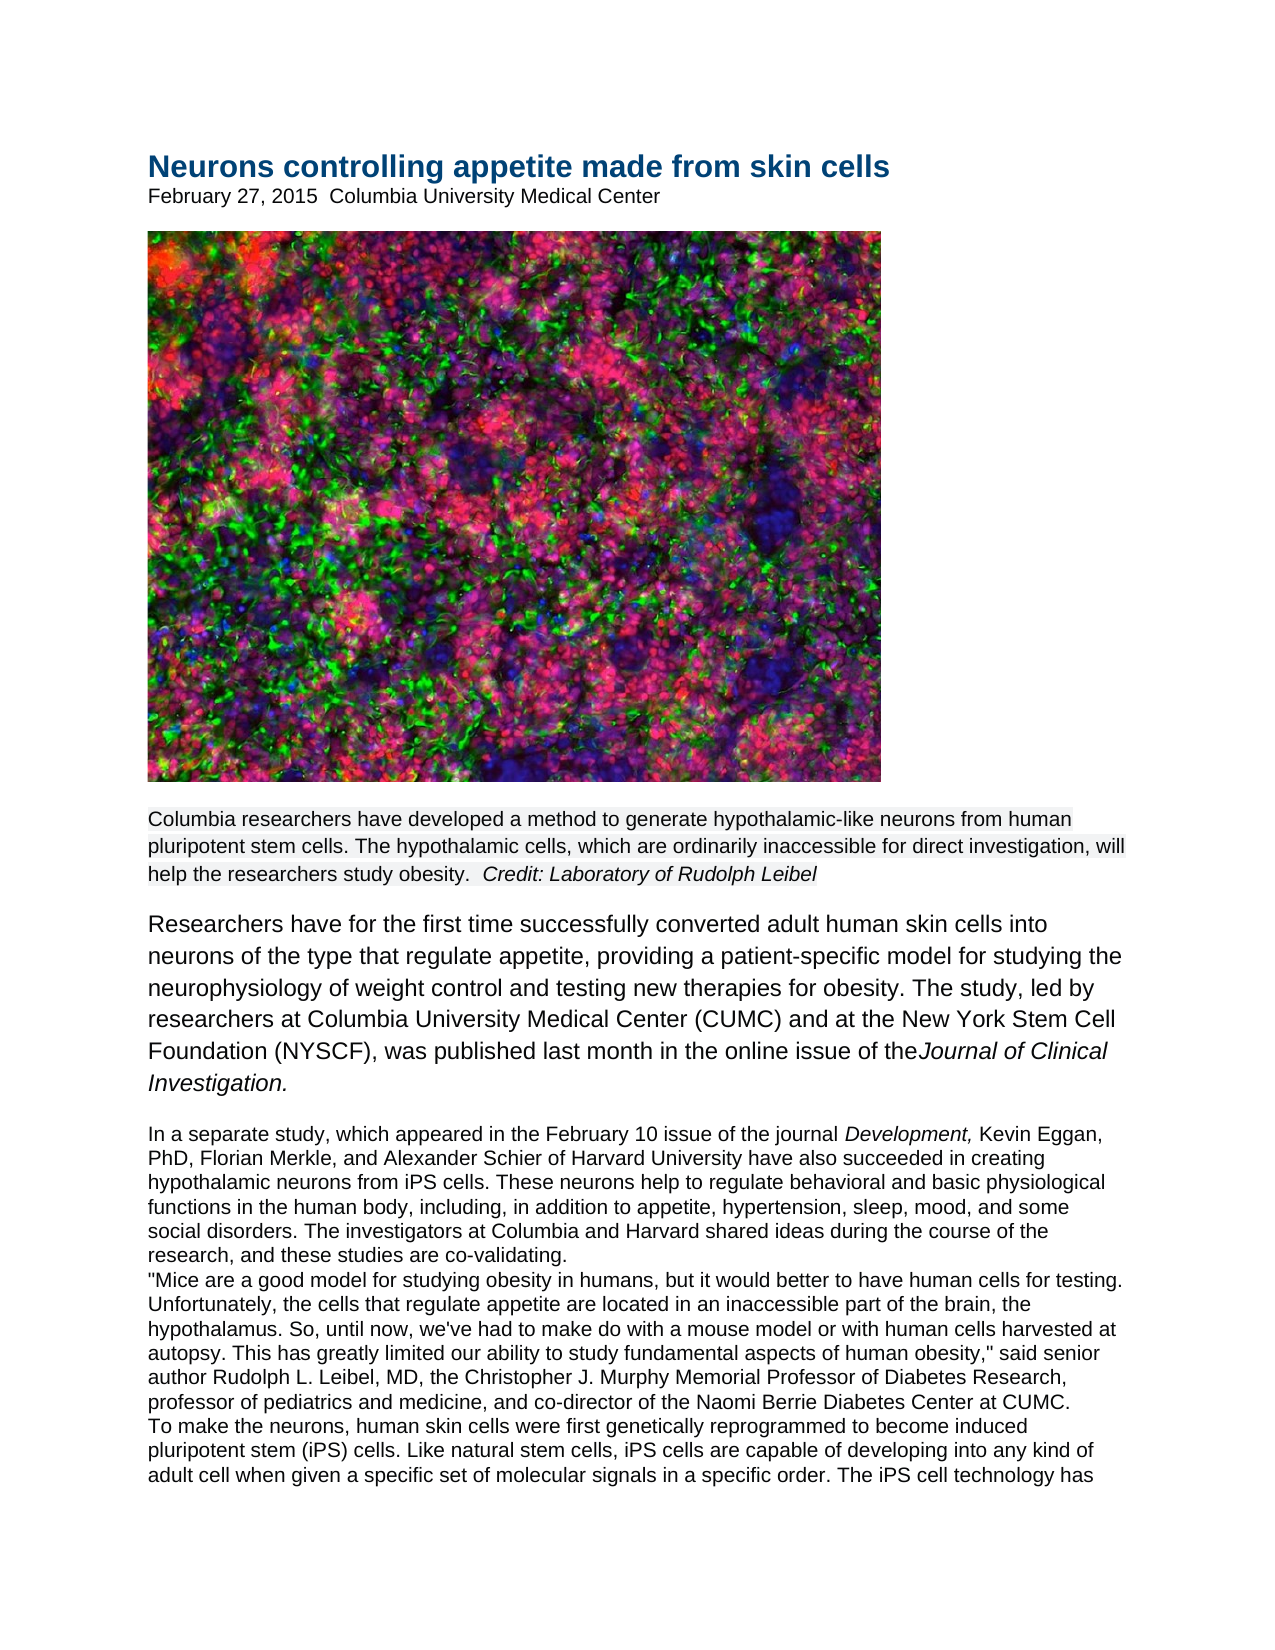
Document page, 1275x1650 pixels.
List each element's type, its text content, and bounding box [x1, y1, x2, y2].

picture [147, 231, 881, 782]
text Columbia researchers have developed a method to generate hypothalamic-like neurons from human pluripotent stem cells. The hypothalamic cells, which are ordinarily inaccessible for direct investigation, will help the researchers study obesity. Credit: Laboratory of Rudolph Leibel [148, 807, 1127, 886]
text Researchers have for the first time successfully converted adult human skin cells into neurons of the type that regulate appetite, providing a patient-specific model for studying the neurophysiology of weight control and testing new therapies for obesity. The study, led by researchers at Columbia University Medical Center (CUMC) and at the New York Stem Cell Foundation (NYSCF), was published last month in the online issue of theJournal of Clinical Investigation. [148, 910, 1127, 1096]
text February 27, 2015 Columbia University Medical Center [435, 183, 1127, 207]
text In a separate study, which appeared in the February 10 issue of the journal Development, Kevin Eggan, PhD, Florian Merkle, and Alexander Schier of Harvard University have also succeeded in creating hypothalamic neurons from iPS cells. These neurons help to regulate behavioral and basic physiological functions in the human body, including, in addition to appetite, hypertension, sleep, mood, and some social disorders. The investigators at Columbia and Harvard shared ideas during the course of the research, and these studies are co-validating. [148, 1121, 1127, 1267]
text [148, 1413, 1127, 1487]
text "Mice are a good model for studying obesity in humans, but it would better to have human cells for testing. Unfortunately, the cells that regulate appetite are located in an inaccessible part of the brain, the hypothalamus. So, until now, we've had to make do with a mouse model or with human cells harvested at autopsy. This has greatly limited our ability to study fundamental aspects of human obesity," said senior author Rudolph L. Leibel, MD, the Christopher J. Murphy Memorial Professor of Diabetes Research, professor of pediatrics and medicine, and co-director of the Naomi Berrie Diabetes Center at CUMC. [148, 1267, 1127, 1413]
text Neurons controlling appetite made from skin cells [148, 148, 1127, 183]
